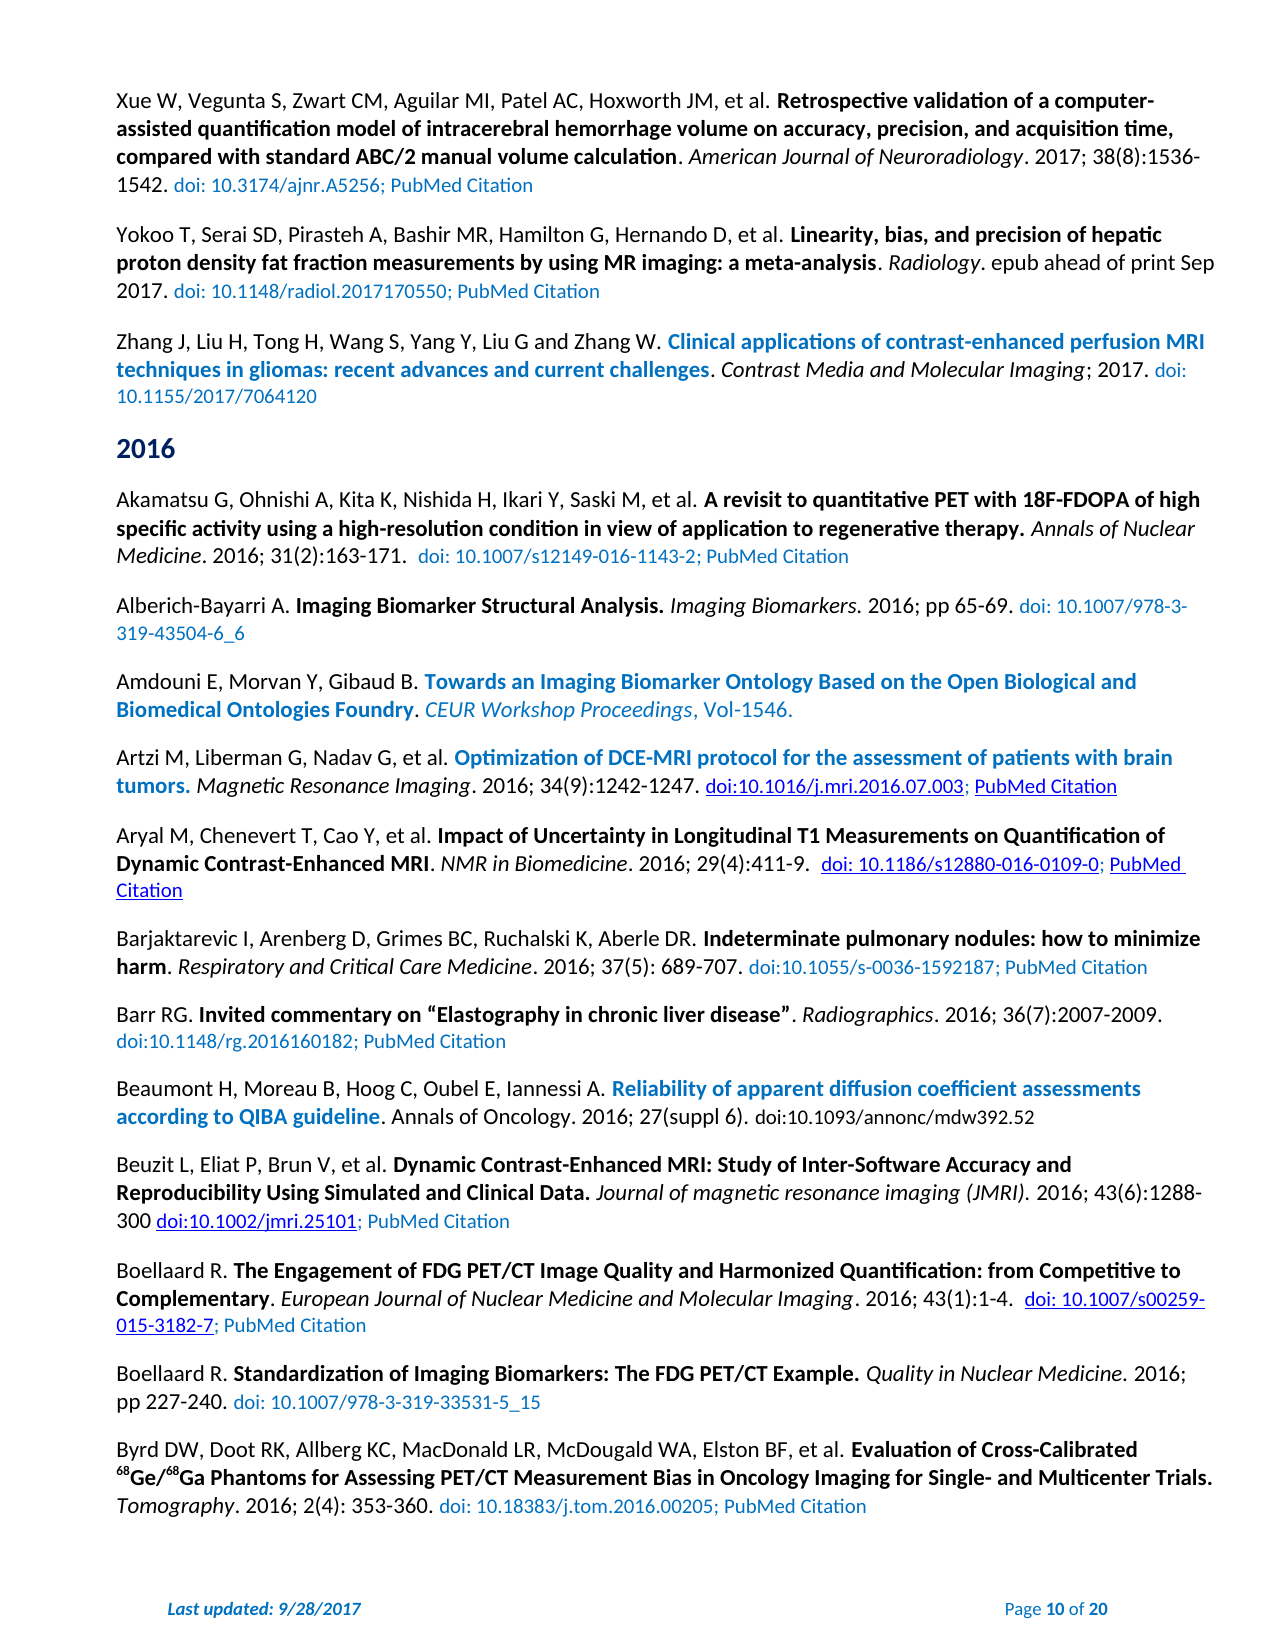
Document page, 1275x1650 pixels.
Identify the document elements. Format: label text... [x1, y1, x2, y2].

table_cell Artzi M, Liberman G, Nadav G, et al. Optimization of DCE-MRI protocol for the assessment of patients with brain tumors. Magnetic Resonance Imaging. 2016; 34(9):1242-1247. doi:10.1016/j.mri.2016.07.003; PubMed Citation [105, 733, 1226, 809]
table_cell Amdouni E, Morvan Y, Gibaud B. Towards an Imaging Biomarker Ontology Based on the Open Biological and Biomedical Ontologies Foundry. CEUR Workshop Proceedings, Vol-1546. [105, 657, 1226, 733]
table_cell Alberich-Bayarri A. Imaging Biomarker Structural Analysis. Imaging Biomarkers. 2016; pp 65-69. doi: 10.1007/978-3-319-43504-6_6 [105, 580, 1226, 657]
table_cell Barjaktarevic I, Arenberg D, Grimes BC, Ruchalski K, Aberle DR. Indeterminate pulmonary nodules: how to minimize harm. Respiratory and Critical Care Medicine. 2016; 37(5): 689-707. doi:10.1055/s-0036-1592187; PubMed Citation [105, 915, 1226, 989]
table_cell Beaumont H, Moreau B, Hoog C, Oubel E, Iannessi A. Reliability of apparent diffusion coefficient assessments according to QIBA guideline. Annals of Oncology. 2016; 27(suppl 6). doi:10.1093/annonc/mdw392.52 [105, 1065, 1226, 1139]
table_cell Byrd DW, Doot RK, Allberg KC, MacDonald LR, McDougald WA, Elston BF, et al. Evaluation of Cross-Calibrated 68Ge/68Ga Phantoms for Assessing PET/CT Measurement Bias in Oncology Imaging for Single- and Multicenter Trials. Tomography. 2016; 2(4): 353-360. doi: 10.18383/j.tom.2016.00205; PubMed Citation [105, 1425, 1226, 1529]
table_cell Aryal M, Chenevert T, Cao Y, et al. Impact of Uncertainty in Longitudinal T1 Measurements on Quantification of Dynamic Contrast-Enhanced MRI. NMR in Biomedicine. 2016; 29(4):411-9. doi: 10.1186/s12880-016-0109-0; PubMed Citation [105, 810, 1226, 914]
table_cell Yokoo T, Serai SD, Pirasteh A, Bashir MR, Hamilton G, Hernando D, et al. Linearity, bias, and precision of hepatic proton density fat fraction measurements by using MR imaging: a meta-analysis. Radiology. epub ahead of print Sep 2017. doi: 10.1148/radiol.2017170550; PubMed Citation [105, 210, 1226, 315]
table_cell Beuzit L, Eliat P, Brun V, et al. Dynamic Contrast-Enhanced MRI: Study of Inter-Software Accuracy and Reproducibility Using Simulated and Clinical Data. Journal of magnetic resonance imaging (JMRI). 2016; 43(6):1288-300 doi:10.1002/jmri.25101; PubMed Citation [105, 1140, 1226, 1244]
table_cell Boellaard R. The Engagement of FDG PET/CT Image Quality and Harmonized Quantification: from Competitive to Complementary. European Journal of Nuclear Medicine and Molecular Imaging. 2016; 43(1):1-4. doi: 10.1007/s00259-015-3182-7; PubMed Citation [105, 1245, 1226, 1349]
table_cell Xue W, Vegunta S, Zwart CM, Aguilar MI, Patel AC, Hoxworth JM, et al. Retrospective validation of a computer-assisted quantification model of intracerebral hemorrhage volume on accuracy, precision, and acquisition time, compared with standard ABC/2 manual volume calculation. American Journal of Neuroradiology. 2017; 38(8):1536-1542. doi: 10.3174/ajnr.A5256; PubMed Citation [105, 75, 1226, 210]
table_cell Barr RG. Invited commentary on “Elastography in chronic liver disease”. Radiographics. 2016; 36(7):2007-2009. doi:10.1148/rg.2016160182; PubMed Citation [105, 990, 1226, 1064]
table_cell Zhang J, Liu H, Tong H, Wang S, Yang Y, Liu G and Zhang W. Clinical applications of contrast-enhanced perfusion MRI techniques in gliomas: recent advances and current challenges. Contrast Media and Molecular Imaging; 2017. doi: 10.1155/2017/7064120 [105, 315, 1226, 420]
table_cell 2016 [105, 420, 1226, 475]
table_cell Akamatsu G, Ohnishi A, Kita K, Nishida H, Ikari Y, Saski M, et al. A revisit to quantitative PET with 18F-FDOPA of high specific activity using a high-resolution condition in view of application to regenerative therapy. Annals of Nuclear Medicine. 2016; 31(2):163-171. doi: 10.1007/s12149-016-1143-2; PubMed Citation [105, 475, 1226, 580]
table_cell Boellaard R. Standardization of Imaging Biomarkers: The FDG PET/CT Example. Quality in Nuclear Medicine. 2016; pp 227-240. doi: 10.1007/978-3-319-33531-5_15 [105, 1350, 1226, 1424]
